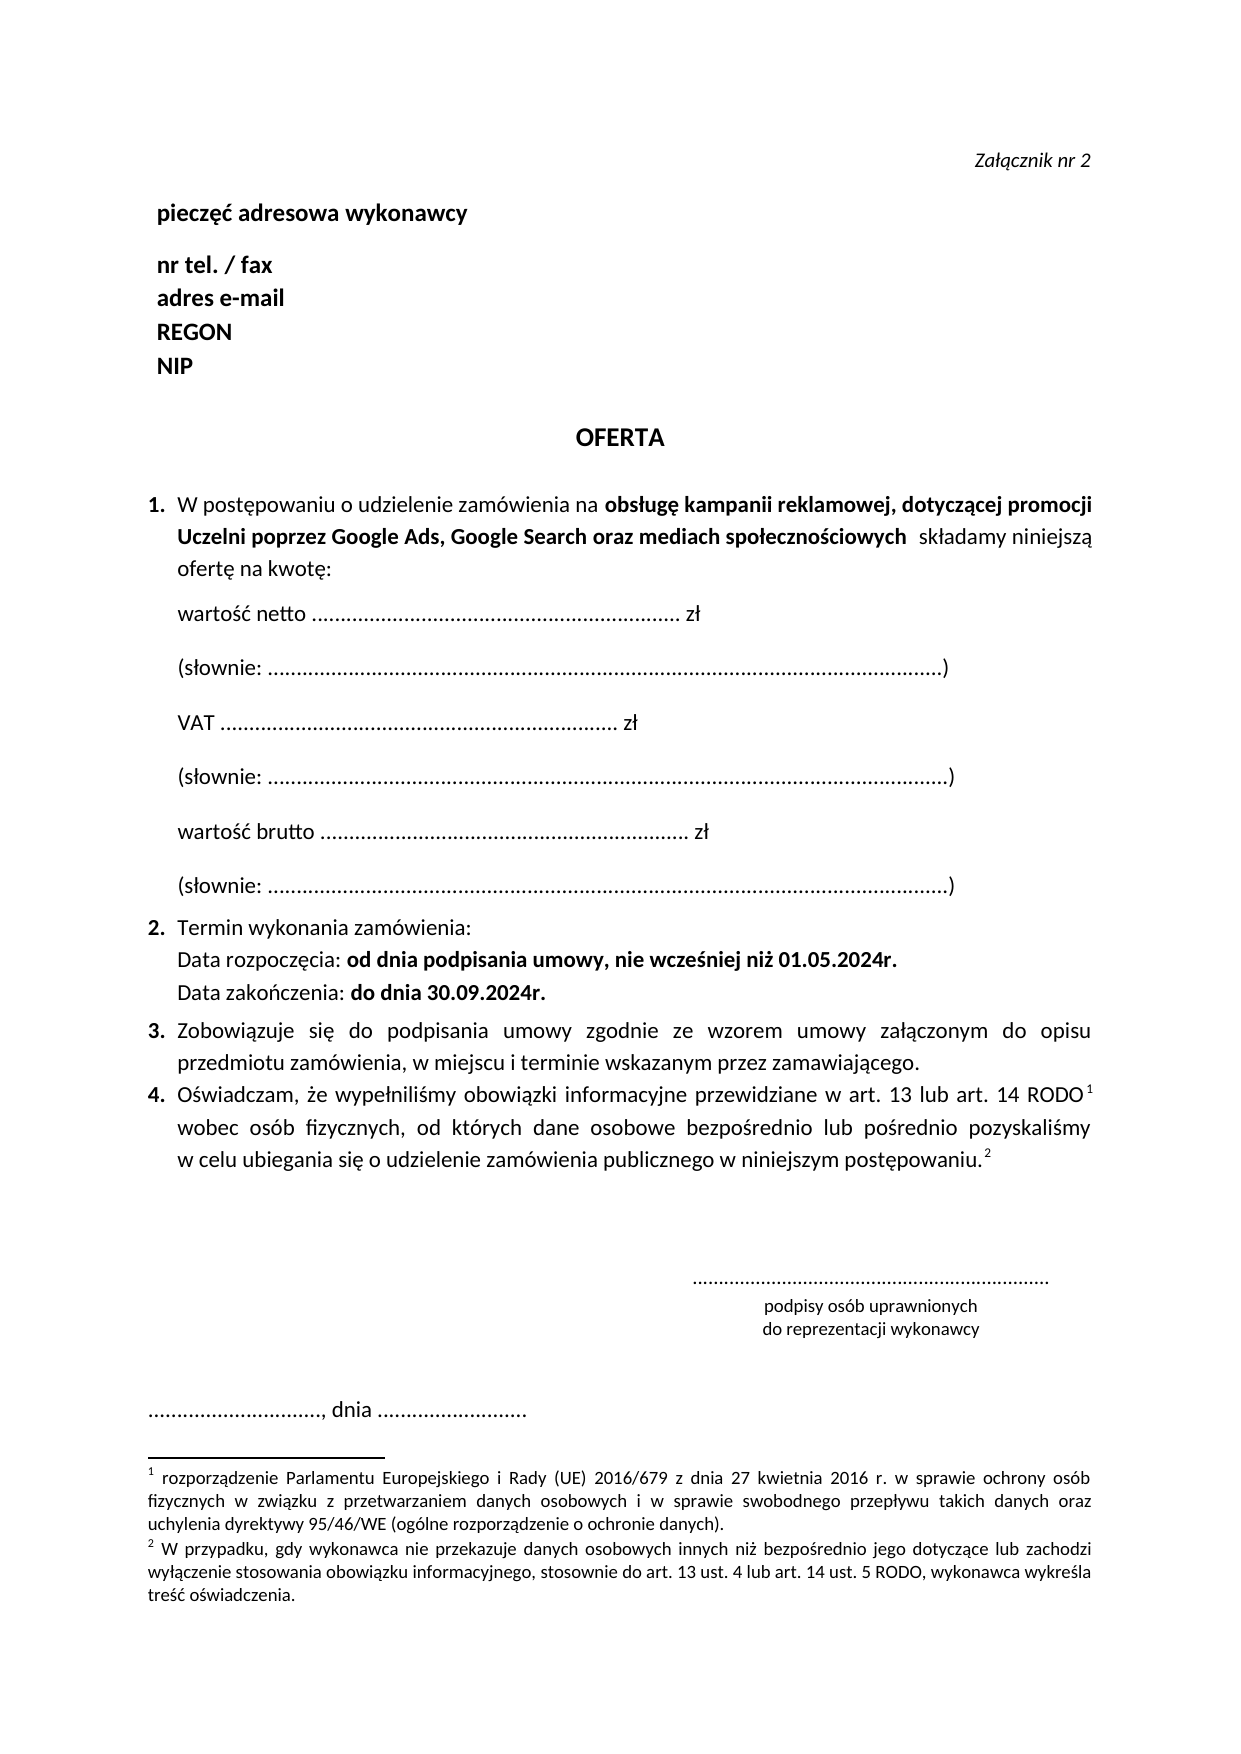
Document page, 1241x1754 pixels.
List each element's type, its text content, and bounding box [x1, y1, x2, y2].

text do reprezentacji wykonawcy [649, 1317, 1093, 1339]
table_cell REGON [155, 315, 572, 348]
text (słownie: .....................................................................................................................) [177, 653, 1093, 681]
text podpisy osób uprawnionych [649, 1294, 1093, 1317]
text VAT ..................................................................... zł [177, 708, 1093, 736]
list W postępowaniu o udzielenie zamówienia na obsługę kampanii reklamowej, dotyczącej promocji Uczelni poprzez Google Ads, Google Search oraz mediach społecznościowych składamy niniejszą ofertę na kwotę: [148, 490, 1093, 582]
text Data rozpoczęcia: od dnia podpisania umowy, nie wcześniej niż 01.05.2024r. [177, 946, 1093, 973]
text (słownie: ......................................................................................................................) [177, 762, 1093, 790]
text (słownie: ......................................................................................................................) [177, 871, 1093, 899]
list Zobowiązuje się do podpisania umowy zgodnie ze wzorem umowy załączonym do opisu przedmiotu zamówienia, w miejscu i terminie wskazanym przez zamawiającego. [148, 1016, 1093, 1076]
text wartość brutto ................................................................ zł [177, 817, 1093, 845]
table_cell NIP [155, 348, 572, 382]
table_header pieczęć adresowa wykonawcy [155, 177, 572, 247]
text .............................., dnia .......................... [148, 1396, 1093, 1424]
text Załącznik nr 2 [148, 148, 1093, 173]
list Termin wykonania zamówienia: [148, 913, 1093, 941]
text wartość netto ................................................................ zł [177, 599, 1093, 627]
list Oświadczam, że wypełniliśmy obowiązki informacyjne przewidziane w art. 13 lub art. 14 RODO wobec osób fizycznych, od których dane osobowe bezpośrednio lub pośrednio pozyskaliśmy w celu ubiegania się o udzielenie zamówienia publicznego w niniejszym postępowaniu. [148, 1081, 1093, 1173]
table_cell nr tel. / fax [155, 247, 572, 281]
table_cell adres e-mail [155, 281, 572, 314]
text OFERTA [148, 420, 1093, 453]
text Data zakończenia: do dnia 30.09.2024r. [177, 978, 1093, 1006]
text .................................................................... [649, 1264, 1093, 1290]
